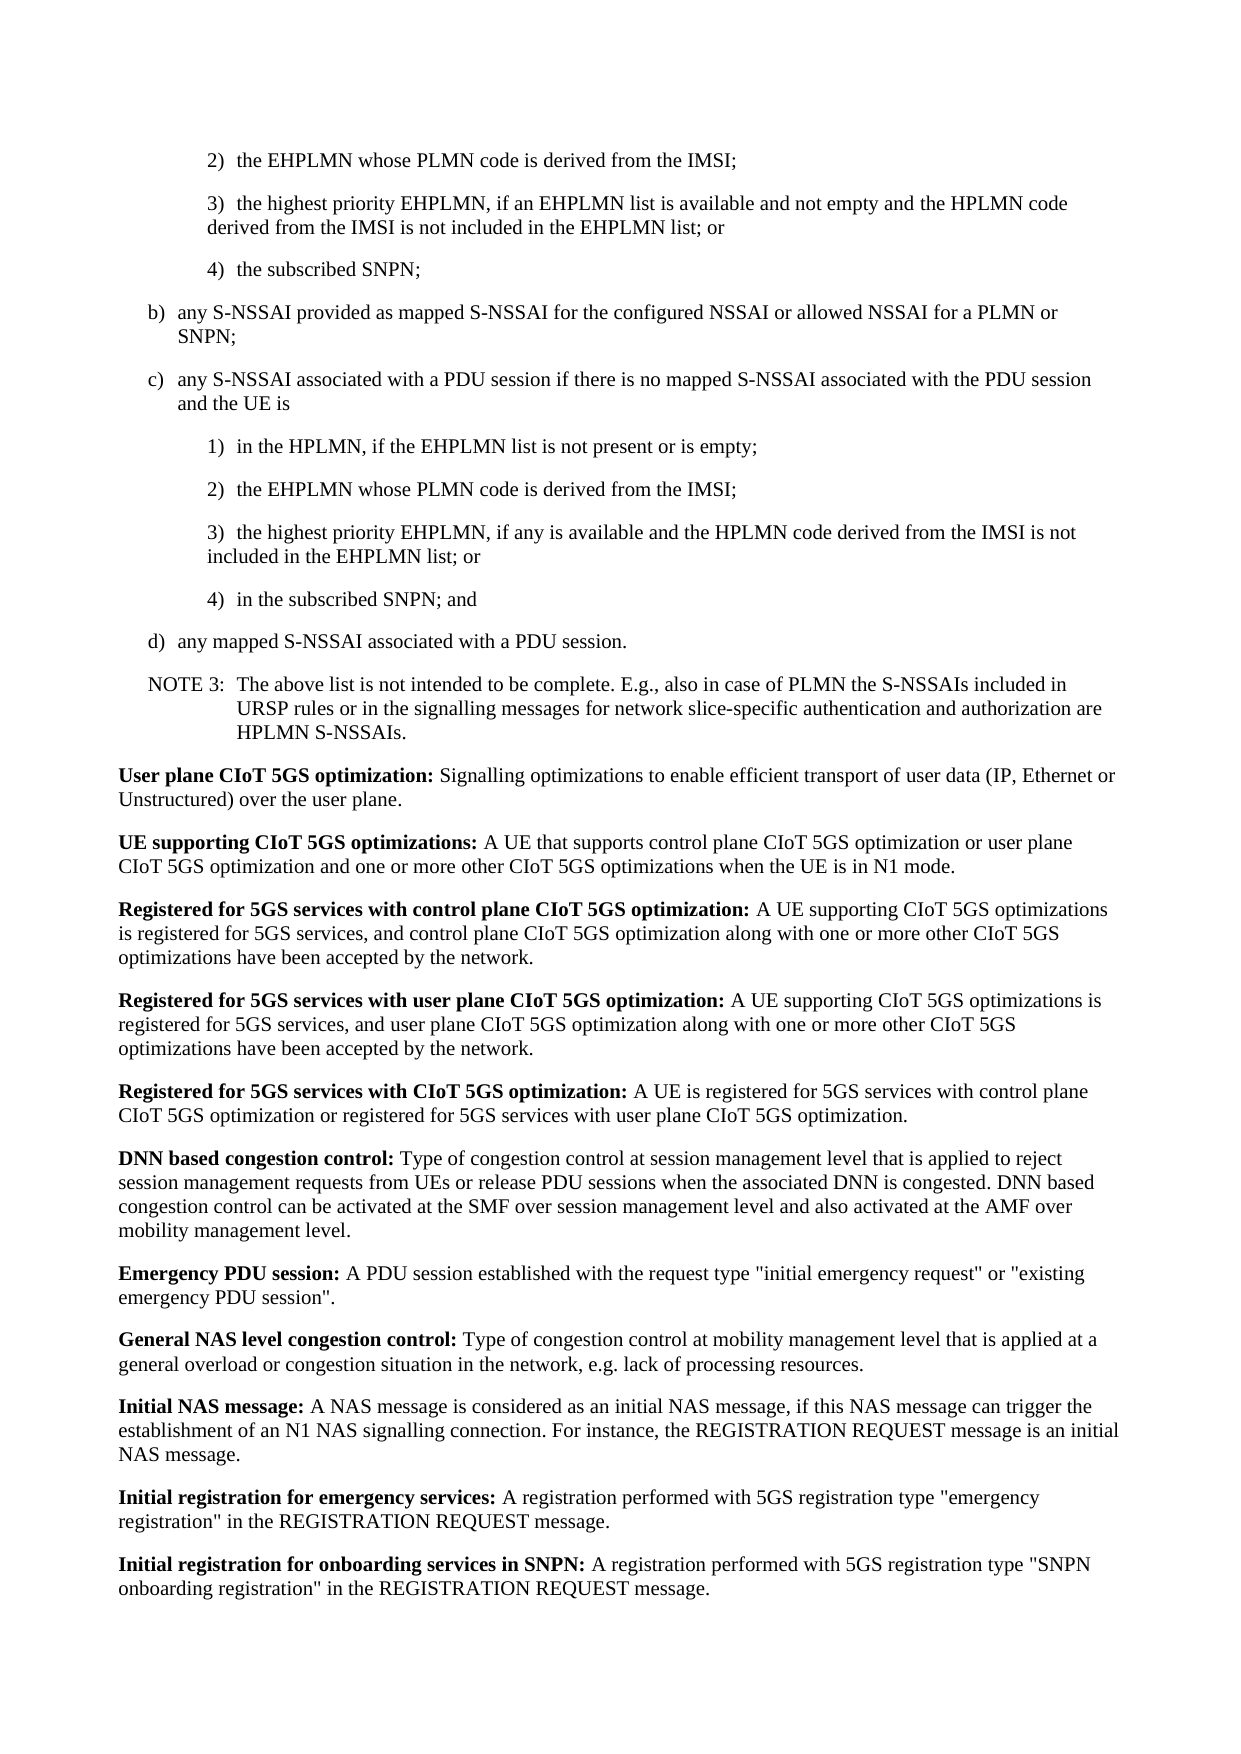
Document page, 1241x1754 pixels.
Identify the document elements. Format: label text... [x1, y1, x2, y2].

text UE supporting CIoT 5GS optimizations: A UE that supports control plane CIoT 5GS optimization or user plane CIoT 5GS optimization and one or more other CIoT 5GS optimizations when the UE is in N1 mode. [118, 830, 1122, 878]
text 4) in the subscribed SNPN; and [207, 586, 1122, 611]
text Registered for 5GS services with CIoT 5GS optimization: A UE is registered for 5GS services with control plane CIoT 5GS optimization or registered for 5GS services with user plane CIoT 5GS optimization. [118, 1079, 1122, 1127]
text Registered for 5GS services with user plane CIoT 5GS optimization: A UE supporting CIoT 5GS optimizations is registered for 5GS services, and user plane CIoT 5GS optimization along with one or more other CIoT 5GS optimizations have been accepted by the network. [118, 988, 1122, 1060]
text Initial NAS message: A NAS message is considered as an initial NAS message, if this NAS message can trigger the establishment of an N1 NAS signalling connection. For instance, the REGISTRATION REQUEST message is an initial NAS message. [118, 1394, 1122, 1466]
text 1) in the HPLMN, if the EHPLMN list is not present or is empty; [207, 434, 1122, 458]
text User plane CIoT 5GS optimization: Signalling optimizations to enable efficient transport of user data (IP, Ethernet or Unstructured) over the user plane. [118, 763, 1122, 811]
text NOTE 3: The above list is not intended to be complete. E.g., also in case of PLMN the S-NSSAIs included in URSP rules or in the signalling messages for network slice-specific authentication and authorization are HPLMN S-NSSAIs. [148, 672, 1122, 744]
text Initial registration for onboarding services in SNPN: A registration performed with 5GS registration type "SNPN onboarding registration" in the REGISTRATION REQUEST message. [118, 1552, 1122, 1600]
text d) any mapped S-NSSAI associated with a PDU session. [148, 629, 1122, 653]
text 4) the subscribed SNPN; [207, 257, 1122, 281]
text 3) the highest priority EHPLMN, if an EHPLMN list is available and not empty and the HPLMN code derived from the IMSI is not included in the EHPLMN list; or [207, 191, 1122, 239]
text Emergency PDU session: A PDU session established with the request type "initial emergency request" or "existing emergency PDU session". [118, 1261, 1122, 1309]
text 2) the EHPLMN whose PLMN code is derived from the IMSI; [207, 477, 1122, 501]
text Initial registration for emergency services: A registration performed with 5GS registration type "emergency registration" in the REGISTRATION REQUEST message. [118, 1485, 1122, 1533]
text 3) the highest priority EHPLMN, if any is available and the HPLMN code derived from the IMSI is not included in the EHPLMN list; or [207, 519, 1122, 568]
text Registered for 5GS services with control plane CIoT 5GS optimization: A UE supporting CIoT 5GS optimizations is registered for 5GS services, and control plane CIoT 5GS optimization along with one or more other CIoT 5GS optimizations have been accepted by the network. [118, 897, 1122, 969]
text b) any S-NSSAI provided as mapped S-NSSAI for the configured NSSAI or allowed NSSAI for a PLMN or SNPN; [148, 300, 1122, 348]
text c) any S-NSSAI associated with a PDU session if there is no mapped S-NSSAI associated with the PDU session and the UE is [148, 367, 1122, 415]
text DNN based congestion control: Type of congestion control at session management level that is applied to reject session management requests from UEs or release PDU sessions when the associated DNN is congested. DNN based congestion control can be activated at the SMF over session management level and also activated at the AMF over mobility management level. [118, 1146, 1122, 1242]
text 2) the EHPLMN whose PLMN code is derived from the IMSI; [207, 148, 1122, 172]
text General NAS level congestion control: Type of congestion control at mobility management level that is applied at a general overload or congestion situation in the network, e.g. lack of processing resources. [118, 1327, 1122, 1376]
